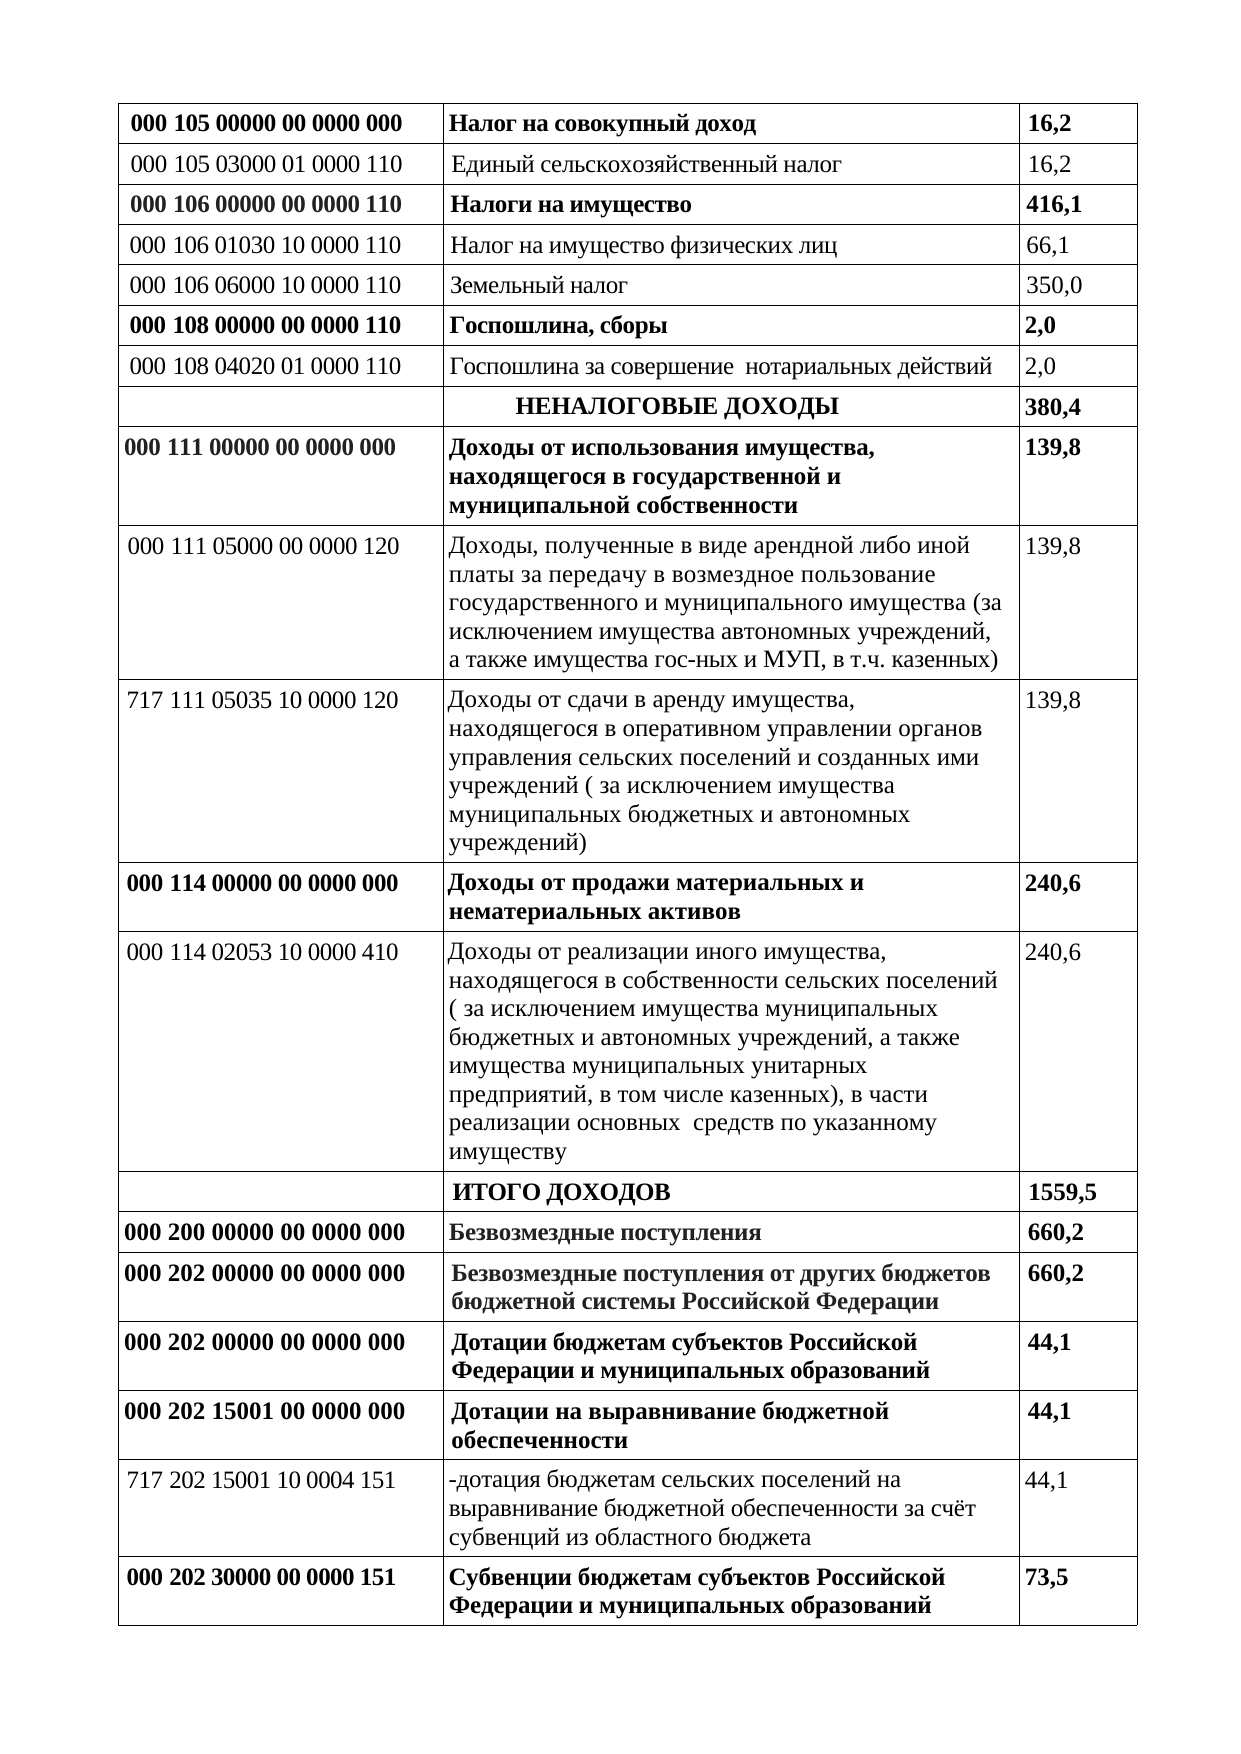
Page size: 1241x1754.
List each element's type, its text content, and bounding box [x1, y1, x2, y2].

table_cell 000 106 06000 10 0000 110 [119, 265, 443, 305]
table_cell 660,2 [1020, 1253, 1137, 1321]
table_cell 660,2 [1020, 1212, 1137, 1252]
table_cell 139,8 [1020, 526, 1137, 679]
table_cell Доходы от продажи материальных и нематериальных активов [444, 863, 1019, 931]
table_cell 000 108 00000 00 0000 110 [119, 306, 443, 345]
table_cell Налоги на имущество [444, 185, 1019, 224]
table_cell 66,1 [1020, 225, 1137, 264]
table_cell Земельный налог [444, 265, 1019, 305]
table_cell Госпошлина за совершение нотариальных действий [444, 346, 1019, 386]
table_cell 000 106 00000 00 0000 110 [119, 185, 443, 224]
table_cell 240,6 [1020, 863, 1137, 931]
table_cell 44,1 [1020, 1460, 1137, 1556]
table_cell Налог на совокупный доход [444, 104, 1019, 143]
table_cell Госпошлина, сборы [444, 306, 1019, 345]
table_cell 16,2 [1020, 104, 1137, 143]
table_cell НЕНАЛОГОВЫЕ ДОХОДЫ [444, 387, 1019, 426]
table_cell 73,5 [1020, 1557, 1137, 1625]
table_cell 000 114 02053 10 0000 410 [119, 932, 443, 1171]
table_cell 000 202 00000 00 0000 000 [119, 1322, 443, 1390]
table_cell 44,1 [1020, 1322, 1137, 1390]
table_cell Доходы от использования имущества, находящегося в государственной и муниципальной собственности [444, 427, 1019, 525]
table_cell 380,4 [1020, 387, 1137, 426]
table_cell 000 108 04020 01 0000 110 [119, 346, 443, 386]
table_cell 1559,5 [1020, 1172, 1137, 1211]
table_cell 000 114 00000 00 0000 000 [119, 863, 443, 931]
table_cell 000 202 30000 00 0000 151 [119, 1557, 443, 1625]
table_cell 16,2 [1020, 144, 1137, 183]
table_cell Единый сельскохозяйственный налог [444, 144, 1019, 183]
table_cell 000 111 05000 00 0000 120 [119, 526, 443, 679]
table_cell Дотации на выравнивание бюджетной обеспеченности [444, 1391, 1019, 1459]
table_cell 000 106 01030 10 0000 110 [119, 225, 443, 264]
table_cell Безвозмездные поступления [444, 1212, 1019, 1252]
table_cell 000 111 00000 00 0000 000 [119, 427, 443, 525]
table_cell 717 202 15001 10 0004 151 [119, 1460, 443, 1556]
table_cell Безвозмездные поступления от других бюджетов бюджетной системы Российской Федерации [444, 1253, 1019, 1321]
table_cell 44,1 [1020, 1391, 1137, 1459]
table_cell ИТОГО ДОХОДОВ [444, 1172, 1019, 1211]
table_cell 240,6 [1020, 932, 1137, 1171]
table_cell 000 202 15001 00 0000 000 [119, 1391, 443, 1459]
table_cell 000 105 03000 01 0000 110 [119, 144, 443, 183]
table_cell 416,1 [1020, 185, 1137, 224]
table_cell 000 105 00000 00 0000 000 [119, 104, 443, 143]
table_cell 2,0 [1020, 306, 1137, 345]
table_cell [119, 1172, 443, 1211]
table_cell Дотации бюджетам субъектов Российской Федерации и муниципальных образований [444, 1322, 1019, 1390]
table_cell 350,0 [1020, 265, 1137, 305]
table_cell 000 200 00000 00 0000 000 [119, 1212, 443, 1252]
table_cell Субвенции бюджетам субъектов Российской Федерации и муниципальных образований [444, 1557, 1019, 1625]
table_cell -дотация бюджетам сельских поселений на выравнивание бюджетной обеспеченности за счёт субвенций из областного бюджета [444, 1460, 1019, 1556]
table_cell 000 202 00000 00 0000 000 [119, 1253, 443, 1321]
table_cell 139,8 [1020, 427, 1137, 525]
table_cell [119, 387, 443, 426]
table_cell Налог на имущество физических лиц [444, 225, 1019, 264]
table_cell Доходы от реализации иного имущества, находящегося в собственности сельских поселений ( за исключением имущества муниципальных бюджетных и автономных учреждений, а также имущества муниципальных унитарных предприятий, в том числе казенных), в части реализации основных средств по указанному имуществу [444, 932, 1019, 1171]
table_cell Доходы от сдачи в аренду имущества, находящегося в оперативном управлении органов управления сельских поселений и созданных ими учреждений ( за исключением имущества муниципальных бюджетных и автономных учреждений) [444, 680, 1019, 862]
table_cell 717 111 05035 10 0000 120 [119, 680, 443, 862]
table_cell Доходы, полученные в виде арендной либо иной платы за передачу в возмездное пользование государственного и муниципального имущества (за исключением имущества автономных учреждений, а также имущества гос-ных и МУП, в т.ч. казенных) [444, 526, 1019, 679]
table_cell 139,8 [1020, 680, 1137, 862]
table_cell 2,0 [1020, 346, 1137, 386]
